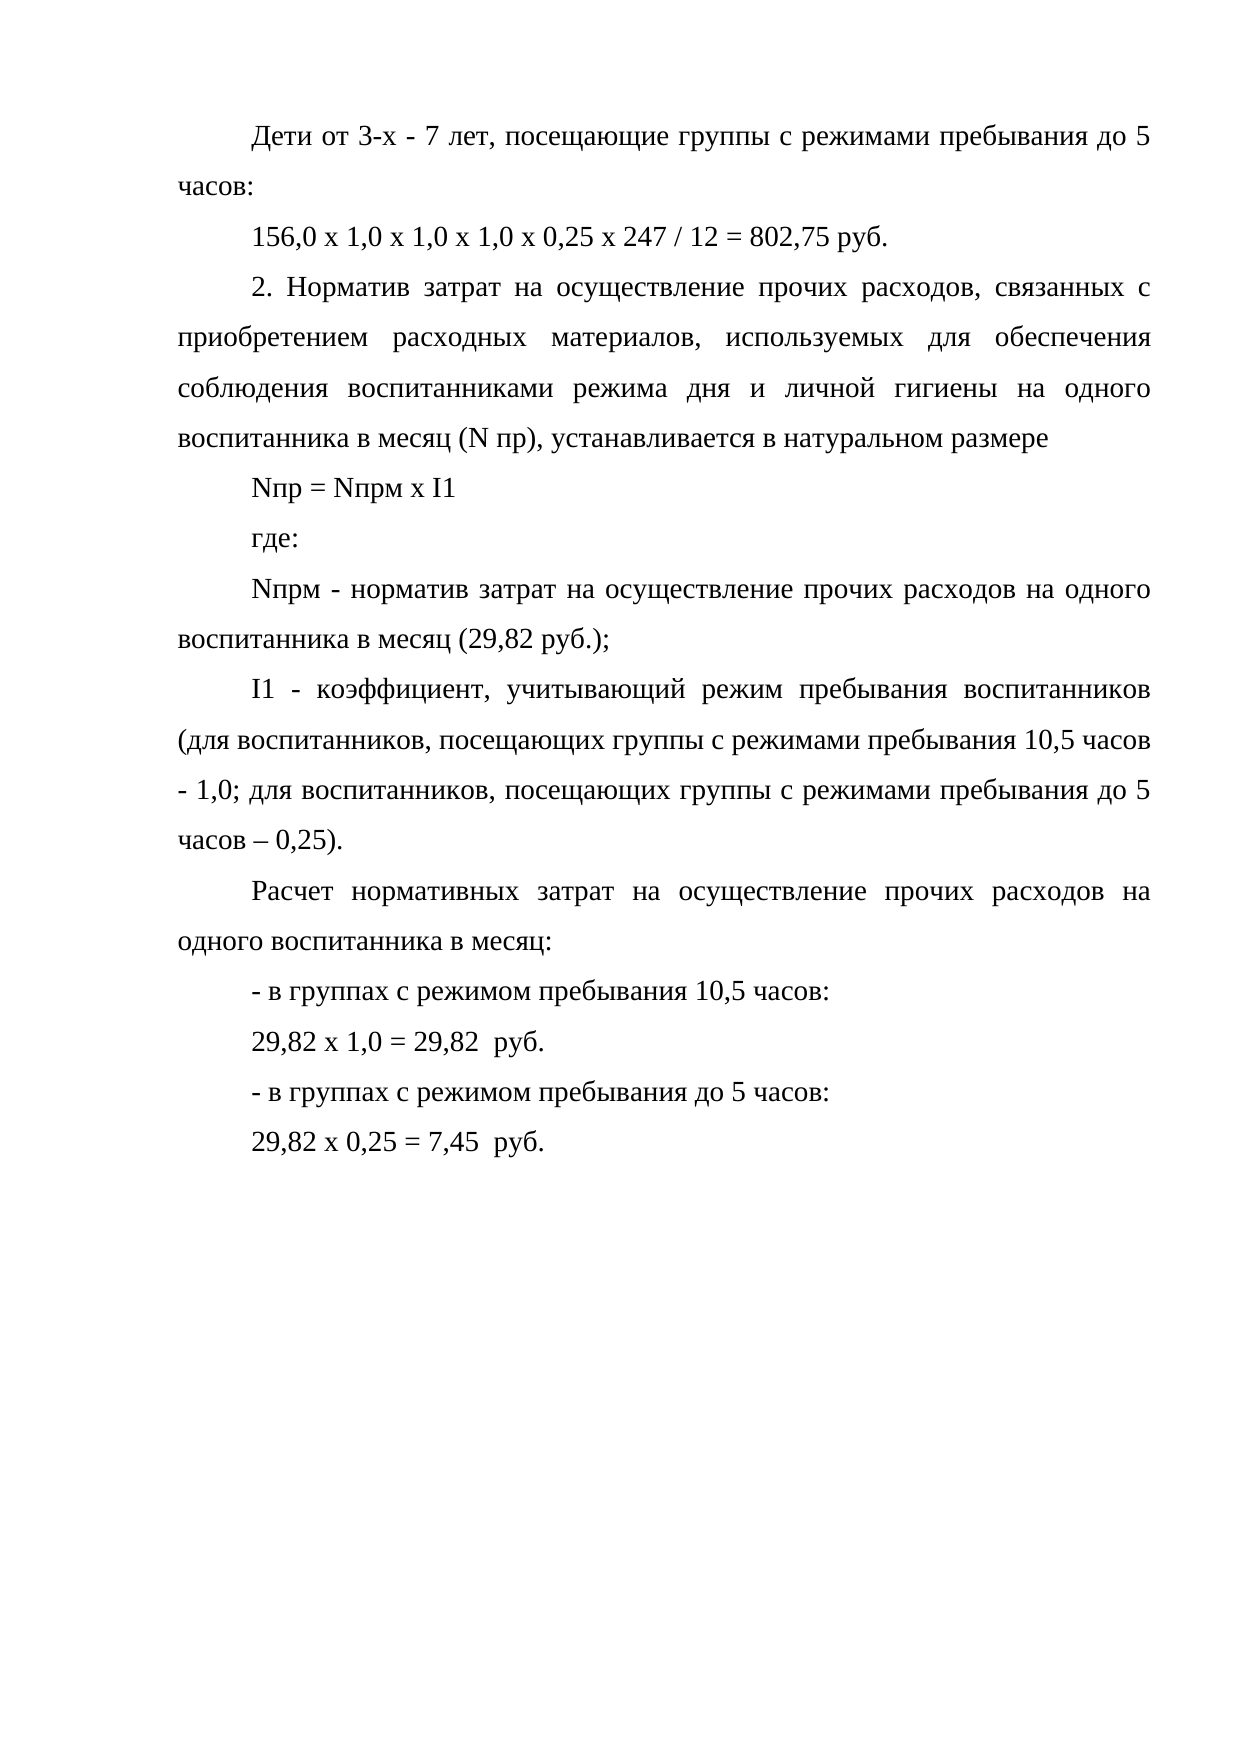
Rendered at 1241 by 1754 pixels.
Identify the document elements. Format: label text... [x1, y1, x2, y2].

text 156,0 x 1,0 x 1,0 x 1,0 x 0,25 x 247 / 12 = 802,75 руб. [177, 219, 1152, 252]
text - в группах с режимом пребывания 10,5 часов: [177, 973, 1152, 1007]
text Расчет нормативных затрат на осуществление прочих расходов на одного воспитанника в месяц: [177, 873, 1152, 957]
text 29,82 x 0,25 = 7,45 руб. [177, 1124, 1152, 1158]
text I1 - коэффициент, учитывающий режим пребывания воспитанников (для воспитанников, посещающих группы с режимами пребывания 10,5 часов - 1,0; для воспитанников, посещающих группы с режимами пребывания до 5 часов – 0,25). [177, 672, 1152, 856]
text Nпрм - норматив затрат на осуществление прочих расходов на одного воспитанника в месяц (29,82 руб.); [177, 571, 1152, 655]
text - в группах с режимом пребывания до 5 часов: [177, 1074, 1152, 1108]
text Nпр = Nпрм x I1 [177, 470, 1152, 504]
text Дети от 3-х - 7 лет, посещающие группы с режимами пребывания до 5 часов: [177, 118, 1152, 202]
text 2. Норматив затрат на осуществление прочих расходов, связанных с приобретением расходных материалов, используемых для обеспечения соблюдения воспитанниками режима дня и личной гигиены на одного воспитанника в месяц (N пр), устанавливается в натуральном размере [177, 269, 1152, 453]
text где: [177, 521, 1152, 554]
text 29,82 x 1,0 = 29,82 руб. [177, 1024, 1152, 1057]
